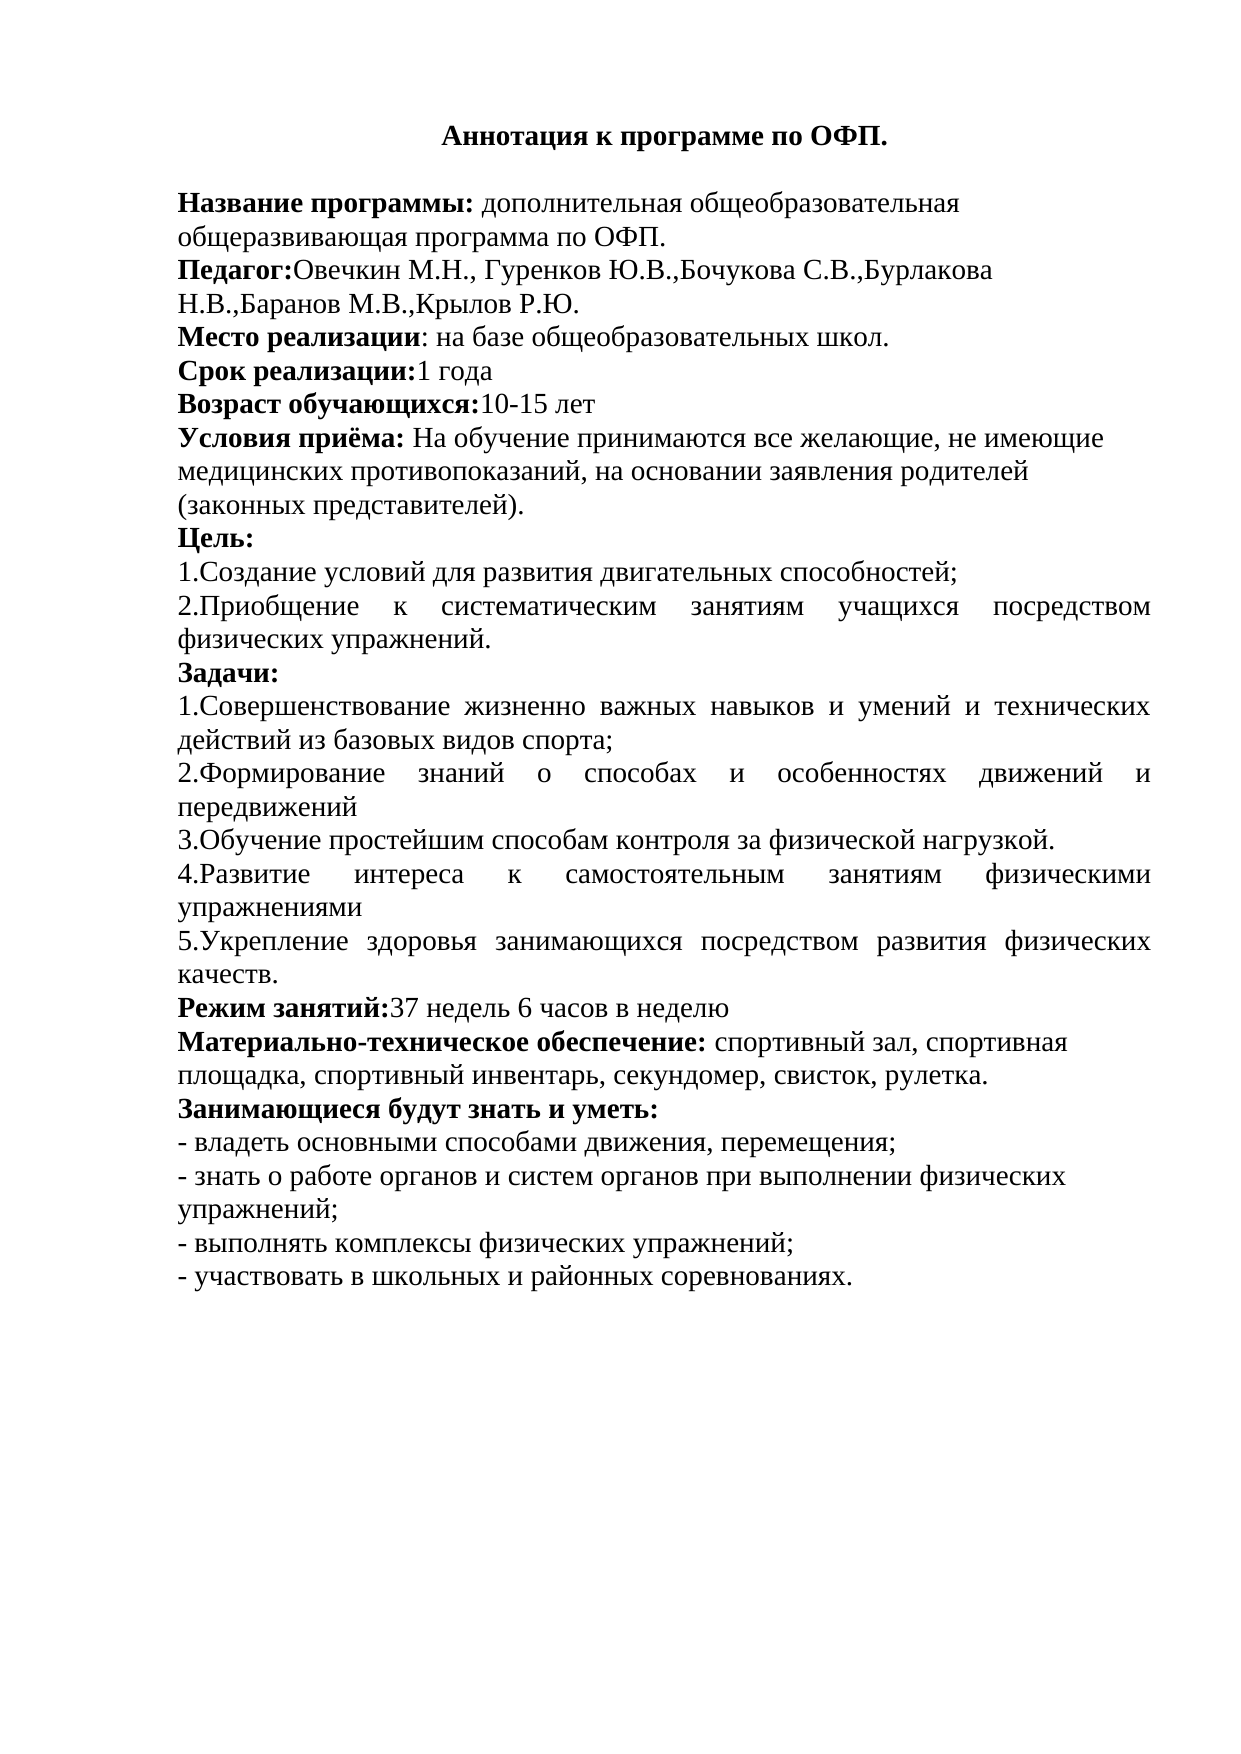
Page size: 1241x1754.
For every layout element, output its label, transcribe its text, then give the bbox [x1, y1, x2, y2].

text - владеть основными способами движения, перемещения; [177, 1124, 1152, 1158]
text Режим занятий:37 недель 6 часов в неделю [177, 990, 1152, 1024]
text Аннотация к программе по ОФП. [177, 118, 1152, 152]
text Срок реализации:1 года [177, 353, 1152, 386]
text 4.Развитие интереса к самостоятельным занятиям физическими упражнениями [177, 856, 1152, 923]
text Задачи: [177, 655, 1152, 688]
text Возраст обучающихся:10-15 лет [177, 386, 1152, 420]
text 1.Совершенствование жизненно важных навыков и умений и технических действий из базовых видов спорта; [177, 688, 1152, 755]
text Педагог:Овечкин М.Н., Гуренков Ю.В.,Бочукова С.В.,Бурлакова Н.В.,Баранов М.В.,Крылов Р.Ю. [177, 252, 1152, 319]
text 2.Приобщение к систематическим занятиям учащихся посредством физических упражнений. [177, 588, 1152, 655]
text Цель: [177, 521, 1152, 554]
text - знать о работе органов и систем органов при выполнении физических упражнений; [177, 1158, 1152, 1225]
text 2.Формирование знаний о способах и особенностях движений и передвижений [177, 755, 1152, 822]
text - участвовать в школьных и районных соревнованиях. [177, 1258, 1152, 1292]
text Название программы: дополнительная общеобразовательная общеразвивающая программа по ОФП. [177, 185, 1152, 252]
text 1.Создание условий для развития двигательных способностей; [177, 554, 1152, 588]
text Условия приёма: На обучение принимаются все желающие, не имеющие медицинских противопоказаний, на основании заявления родителей (законных представителей). [177, 420, 1152, 521]
text 5.Укрепление здоровья занимающихся посредством развития физических качеств. [177, 923, 1152, 990]
text Место реализации: на базе общеобразовательных школ. [177, 319, 1152, 353]
text Материально-техническое обеспечение: спортивный зал, спортивная площадка, спортивный инвентарь, секундомер, свисток, рулетка. [177, 1024, 1152, 1091]
text Занимающиеся будут знать и уметь: [177, 1091, 1152, 1124]
text 3.Обучение простейшим способам контроля за физической нагрузкой. [177, 822, 1152, 856]
text - выполнять комплексы физических упражнений; [177, 1225, 1152, 1258]
